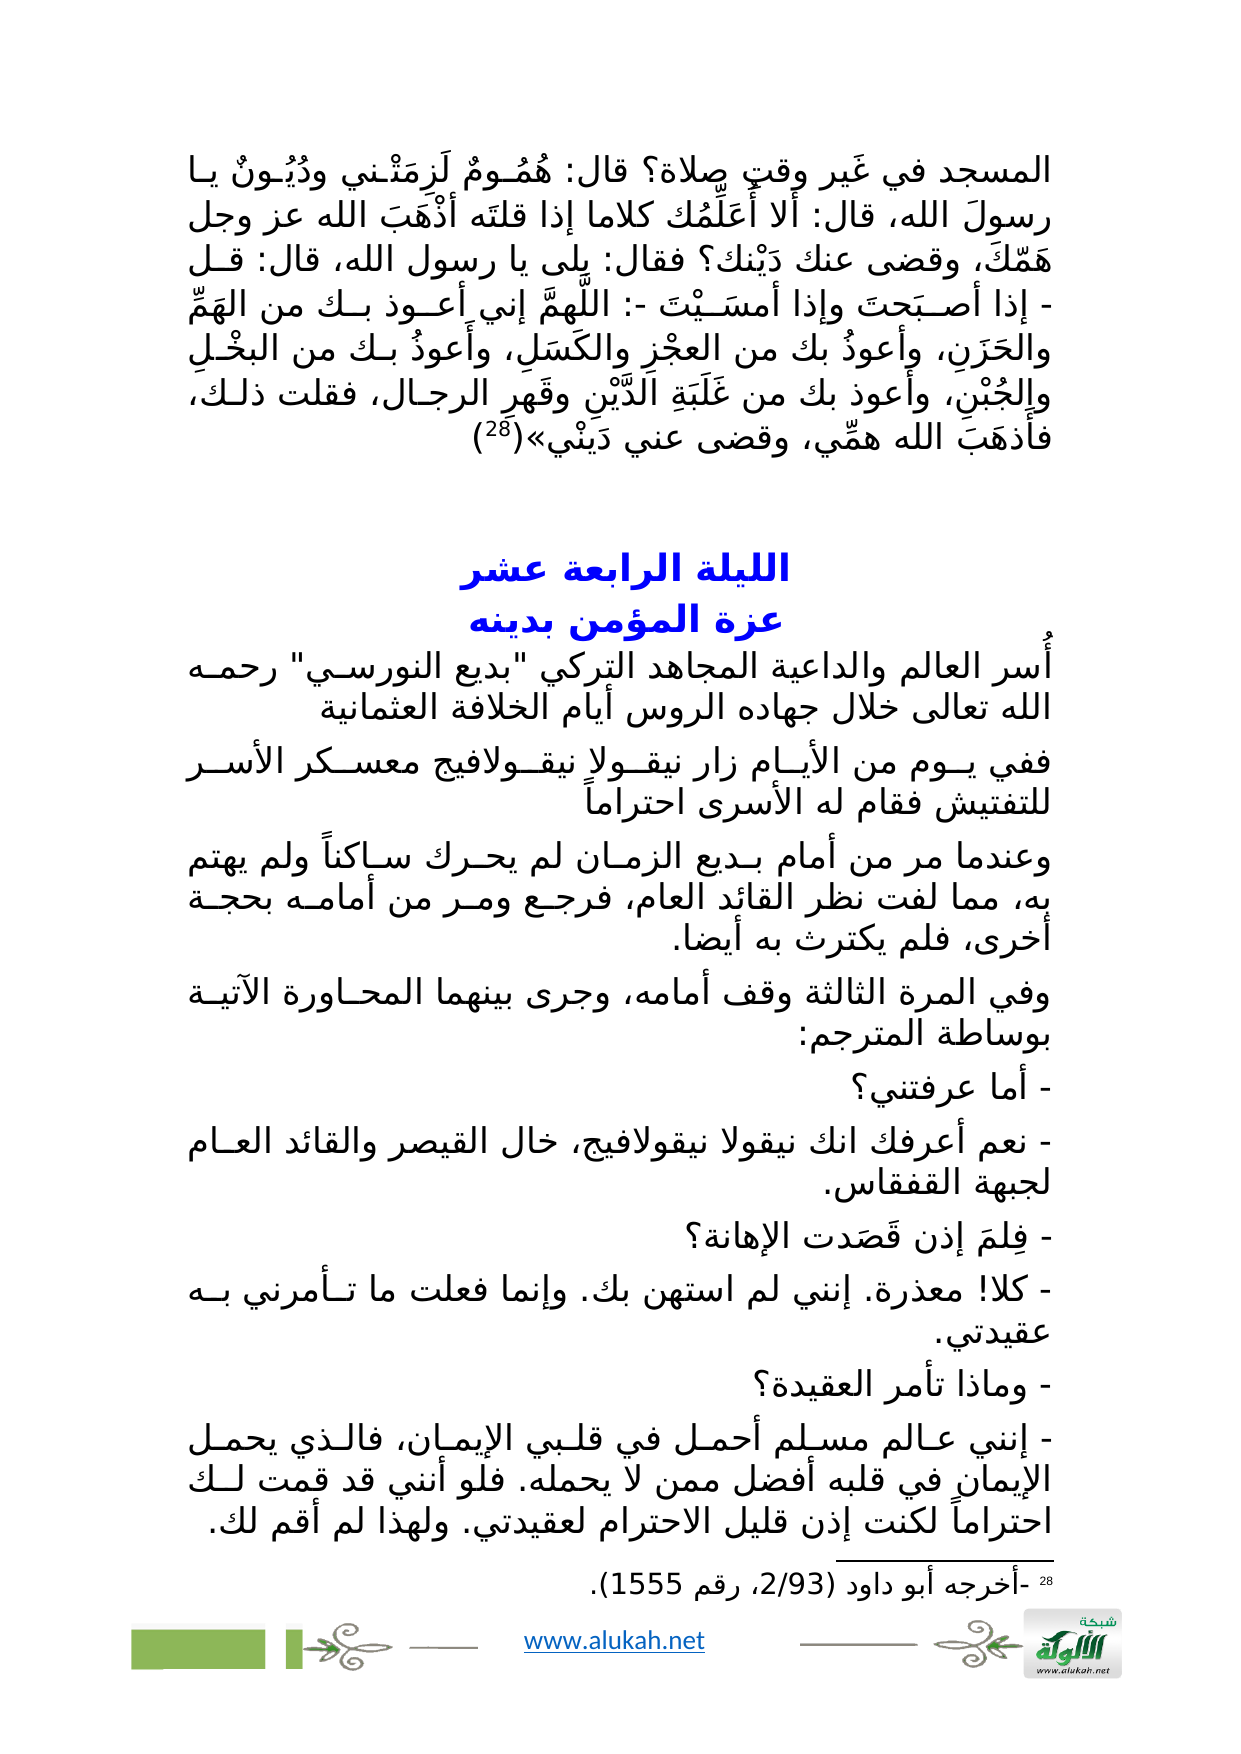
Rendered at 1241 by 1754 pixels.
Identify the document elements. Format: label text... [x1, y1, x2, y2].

text - كلا! معذرة. إنني لم استهن بك. وإنما فعلت ما تأمرني به عقيدتي. [187, 1269, 1053, 1351]
picture [131, 1608, 509, 1681]
text وعندما مر من أمام بديع الزمان لم يحرك ساكناً ولم يهتم به، مما لفت نظر القائد العام، فرجع ومر من أمامه بحجة أخرى، فلم يكترث به أيضا. [187, 835, 1053, 959]
picture [790, 1605, 1130, 1681]
subtitle عزة المؤمن بدينه [187, 598, 1053, 642]
text ففي يوم من الأيام زار نيقولا نيقولافيج معسكر الأسر للتفتيش فقام له الأسرى احتراماً [187, 740, 1053, 823]
text - نعم أعرفك انك نيقولا نيقولافيج، خال القيصر والقائد العام لجبهة القفقاس. [187, 1120, 1053, 1203]
text - فِلمَ إذن قَصَدت الإهانة؟ [187, 1215, 1053, 1256]
text - أما عرفتني؟ [187, 1066, 1053, 1108]
text أُسر العالم والداعية المجاهد التركي "بديع النورسي" رحمه الله تعالى خلال جهاده الروس أيام الخلافة العثمانية [187, 645, 1053, 728]
text وفي المرة الثالثة وقف أمامه، وجرى بينهما المحاورة الآتية بوساطة المترجم: [187, 971, 1053, 1054]
text - إنني عالم مسلم أحمل في قلبي الإيمان، فالذي يحمل الإيمان في قلبه أفضل ممن لا يحمله. فلو أنني قد قمت لك احتراماً لكنت إذن قليل الاحترام لعقيدتي. ولهذا لم أقم لك. [187, 1418, 1053, 1541]
text - وماذا تأمر العقيدة؟ [187, 1364, 1053, 1405]
subtitle الليلة الرابعة عشر [187, 547, 1053, 590]
